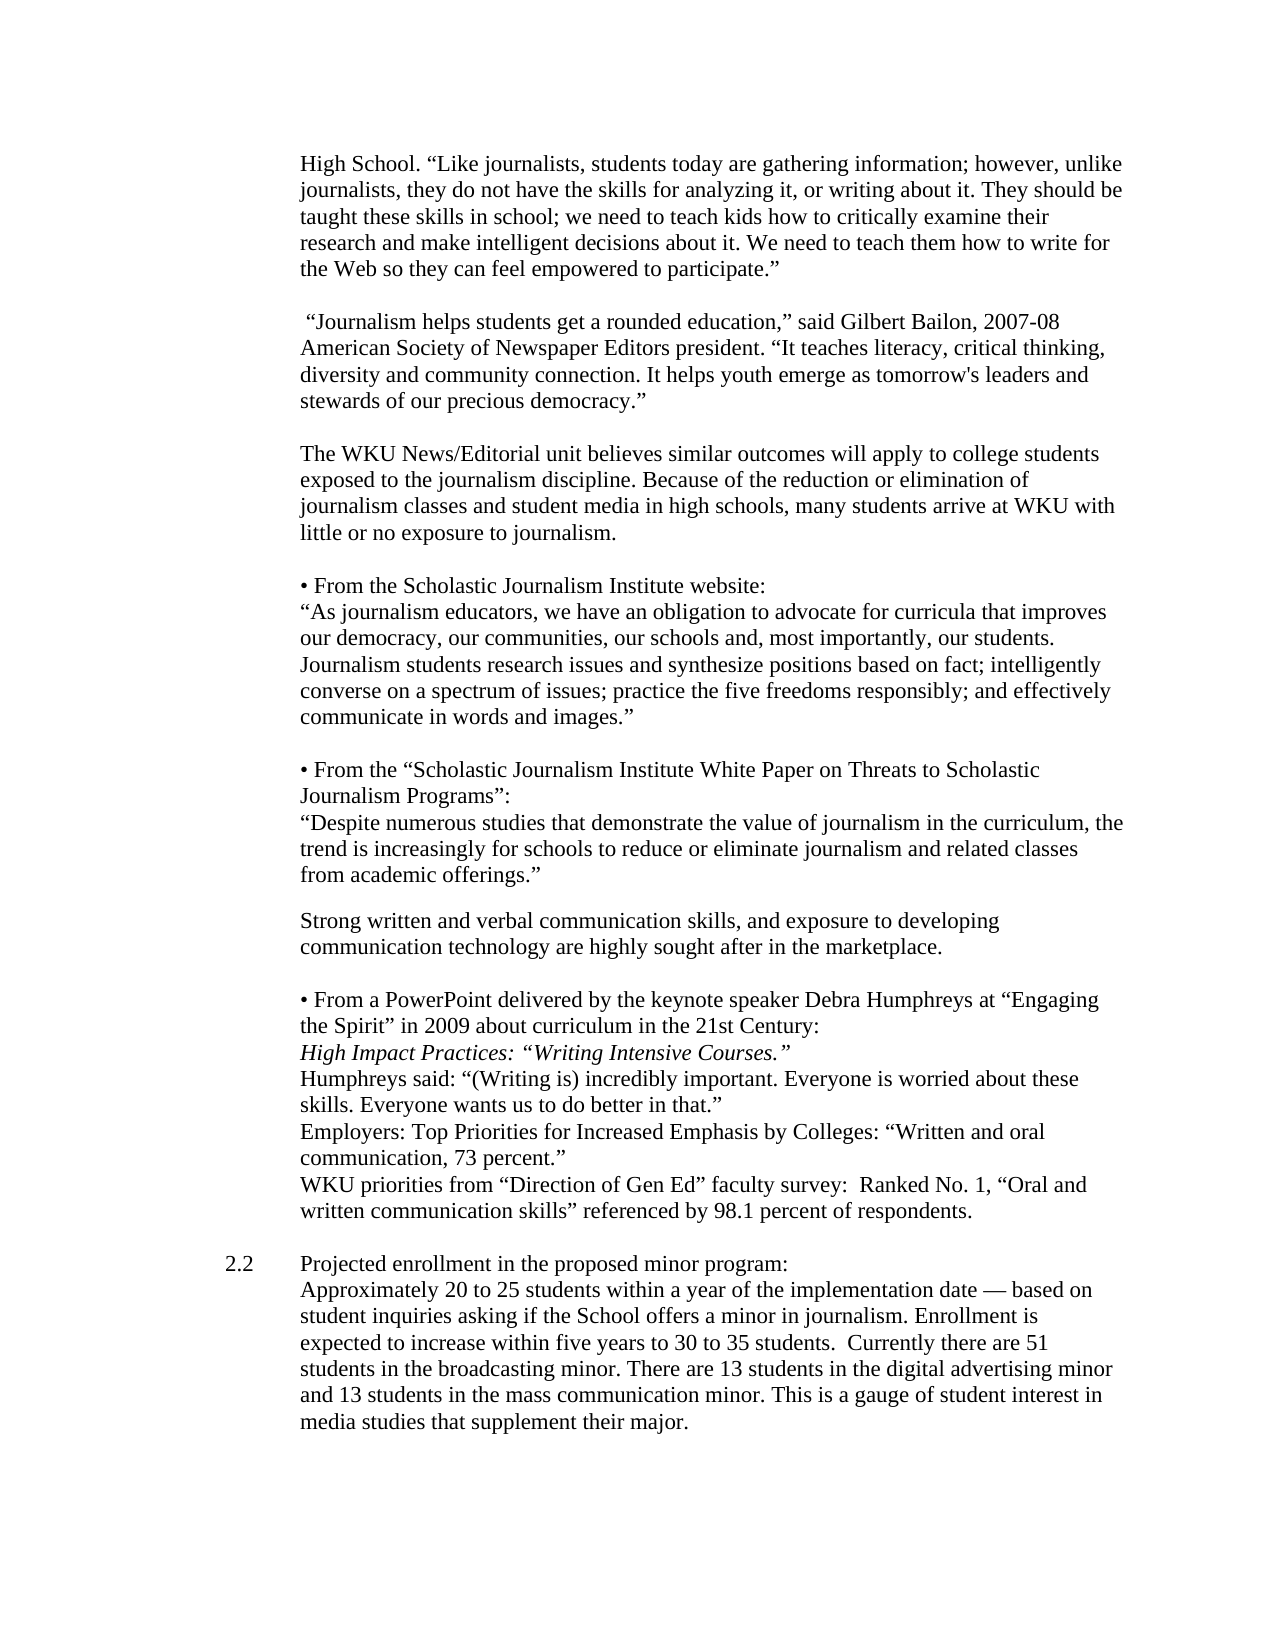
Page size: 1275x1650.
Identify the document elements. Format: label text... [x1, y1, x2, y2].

text “Despite numerous studies that demonstrate the value of journalism in the curriculum, the trend is increasingly for schools to reduce or eliminate journalism and related classes from academic offerings.” [300, 809, 1125, 888]
text Approximately 20 to 25 students within a year of the implementation date — based on student inquiries asking if the School offers a minor in journalism. Enrollment is expected to increase within five years to 30 to 35 students. Currently there are 51 students in the broadcasting minor. There are 13 students in the digital advertising minor and 13 students in the mass communication minor. This is a gauge of student interest in media studies that supplement their major. [225, 1276, 1125, 1434]
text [300, 150, 1125, 282]
text Employers: Top Priorities for Increased Emphasis by Colleges: “Written and oral communication, 73 percent.” [300, 1118, 1125, 1171]
text The WKU News/Editorial unit believes similar outcomes will apply to college students exposed to the journalism discipline. Because of the reduction or elimination of journalism classes and student media in high schools, many students arrive at WKU with little or no exposure to journalism. [300, 440, 1125, 545]
text WKU priorities from “Direction of Gen Ed” faculty survey: Ranked No. 1, “Oral and written communication skills” referenced by 98.1 percent of respondents. [300, 1171, 1125, 1223]
text Strong written and verbal communication skills, and exposure to developing communication technology are highly sought after in the marketplace. [300, 907, 1125, 960]
text Humphreys said: “(Writing is) incredibly important. Everyone is worried about these skills. Everyone wants us to do better in that.” [300, 1065, 1125, 1118]
text “Journalism helps students get a rounded education,” said Gilbert Bailon, 2007-08 American Society of Newspaper Editors president. “It teaches literacy, critical thinking, diversity and community connection. It helps youth emerge as tomorrow's leaders and stewards of our precious democracy.” [300, 308, 1125, 413]
text • From a PowerPoint delivered by the keynote speaker Debra Humphreys at “Engaging the Spirit” in 2009 about curriculum in the 21st Century: [300, 986, 1125, 1039]
text “As journalism educators, we have an obligation to advocate for curricula that improves our democracy, our communities, our schools and, most importantly, our students. Journalism students research issues and synthesize positions based on fact; intelligently converse on a spectrum of issues; practice the five freedoms responsibly; and effectively communicate in words and images.” [300, 598, 1125, 730]
text • From the Scholastic Journalism Institute website: [300, 572, 1125, 598]
text High Impact Practices: “Writing Intensive Courses.” [300, 1039, 1125, 1065]
list Projected enrollment in the proposed minor program: [225, 1250, 1125, 1276]
text • From the “Scholastic Journalism Institute White Paper on Threats to Scholastic Journalism Programs”: [300, 756, 1125, 809]
